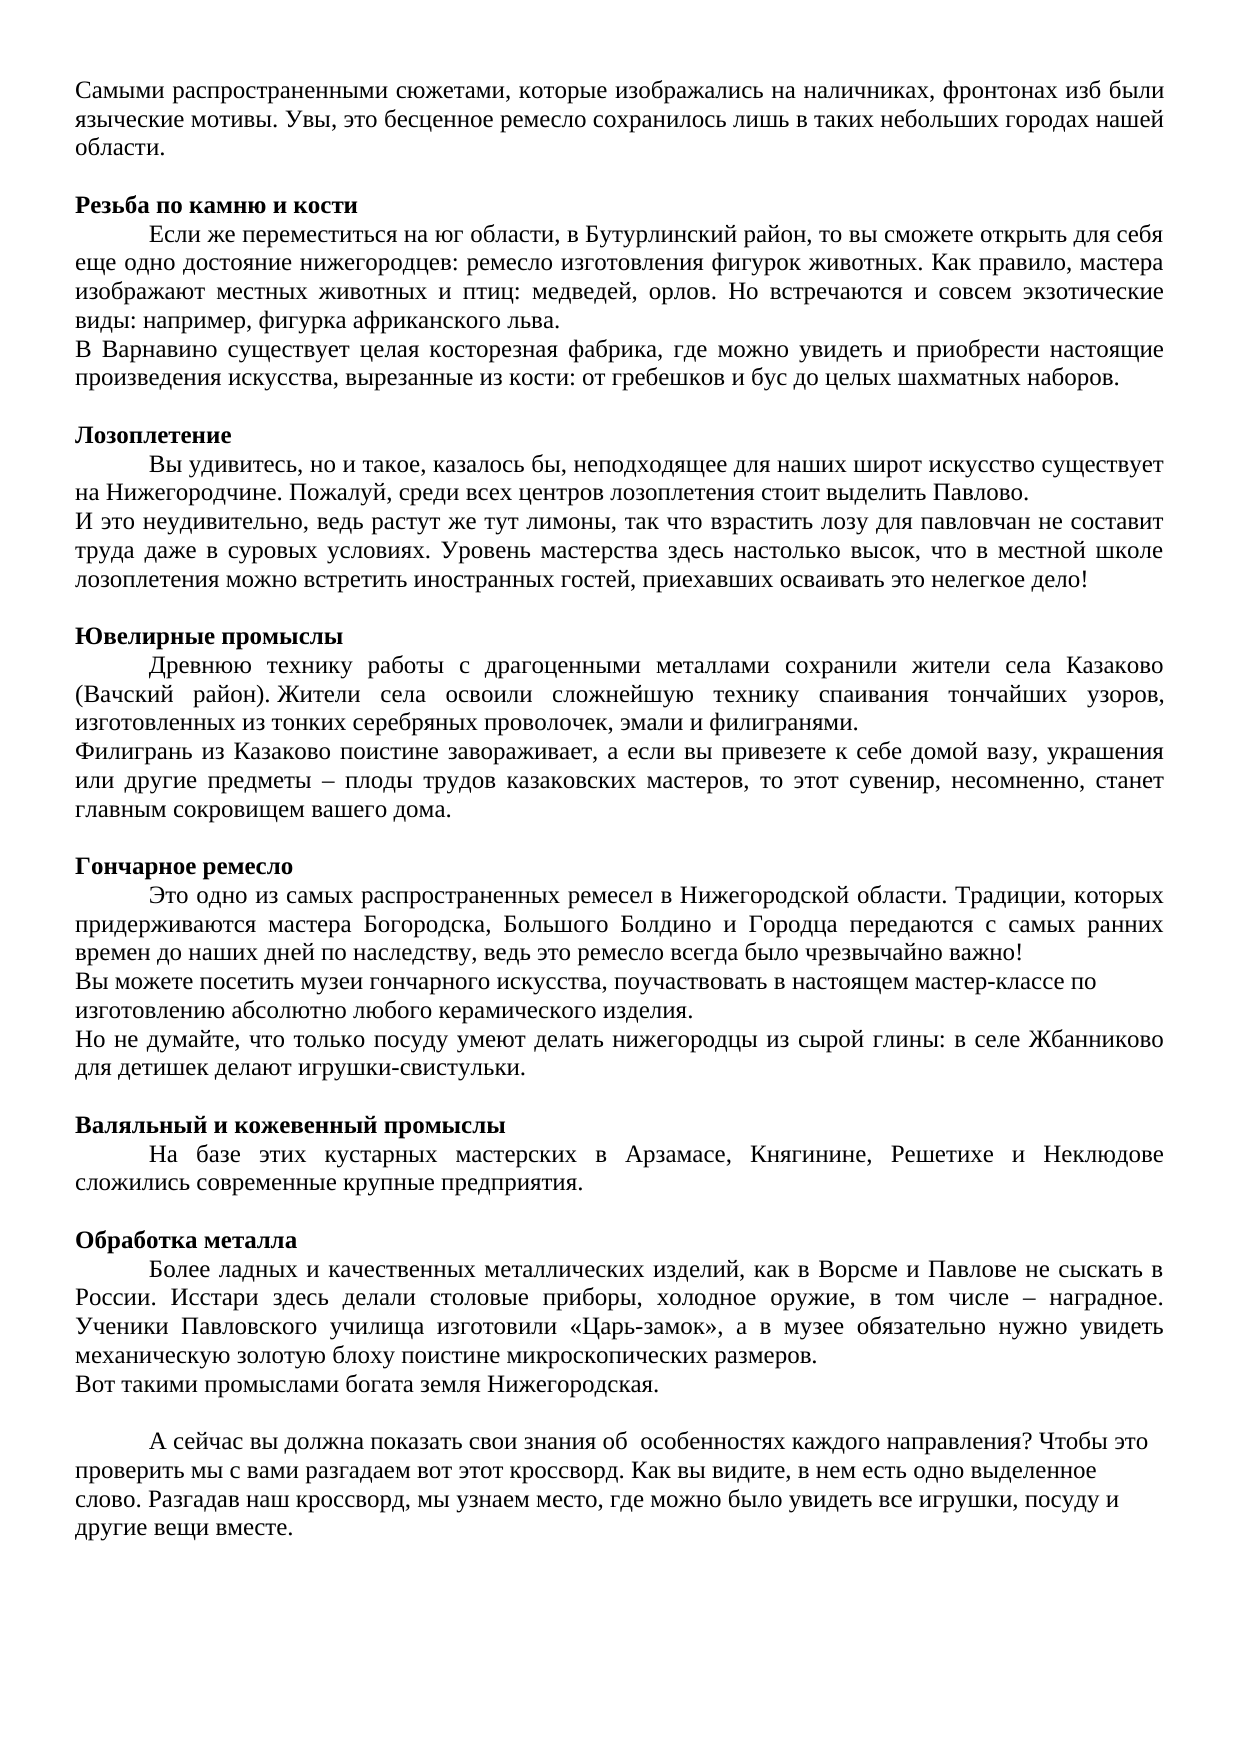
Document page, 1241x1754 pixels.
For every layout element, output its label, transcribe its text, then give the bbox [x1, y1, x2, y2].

text Обработка металла [75, 1225, 1165, 1254]
text Лозоплетение [75, 420, 1165, 449]
text А сейчас вы должна показать свои знания об особенностях каждого направления? Чтобы это проверить мы с вами разгадаем вот этот кроссворд. Как вы видите, в нем есть одно выделенное слово. Разгадав наш кроссворд, мы узнаем место, где можно было увидеть все игрушки, посуду и другие вещи вместе. [75, 1426, 1165, 1541]
text Более ладных и качественных металлических изделий, как в Ворсме и Павлове не сыскать в России. Исстари здесь делали столовые приборы, холодное оружие, в том числе – наградное. Ученики Павловского училища изготовили «Царь-замок», а в музее обязательно нужно увидеть механическую золотую блоху поистине микроскопических размеров. [75, 1254, 1165, 1369]
text Вы можете посетить музеи гончарного искусства, поучаствовать в настоящем мастер-классе по изготовлению абсолютно любого керамического изделия. [75, 966, 1165, 1024]
text Если же переместиться на юг области, в Бутурлинский район, то вы сможете открыть для себя еще одно достояние нижегородцев: ремесло изготовления фигурок животных. Как правило, мастера изображают местных животных и птиц: медведей, орлов. Но встречаются и совсем экзотические виды: например, фигурка африканского льва. [75, 219, 1165, 334]
text Вы удивитесь, но и такое, казалось бы, неподходящее для наших широт искусство существует на Нижегородчине. Пожалуй, среди всех центров лозоплетения стоит выделить Павлово. [75, 449, 1165, 506]
text Валяльный и кожевенный промыслы [75, 1110, 1165, 1139]
text Самыми распространенными сюжетами, которые изображались на наличниках, фронтонах изб были языческие мотивы. Увы, это бесценное ремесло сохранилось лишь в таких небольших городах нашей области. [75, 75, 1165, 161]
text Резьба по камню и кости [75, 190, 1165, 219]
text Вот такими промыслами богата земля Нижегородская. [75, 1369, 1165, 1397]
text Филигрань из Казаково поистине завораживает, а если вы привезете к себе домой вазу, украшения или другие предметы – плоды трудов казаковских мастеров, то этот сувенир, несомненно, станет главным сокровищем вашего дома. [75, 736, 1165, 822]
text Но не думайте, что только посуду умеют делать нижегородцы из сырой глины: в селе Жбанниково для детишек делают игрушки-свистульки. [75, 1024, 1165, 1081]
text И это неудивительно, ведь растут же тут лимоны, так что взрастить лозу для павловчан не составит труда даже в суровых условиях. Уровень мастерства здесь настолько высок, что в местной школе лозоплетения можно встретить иностранных гостей, приехавших осваивать это нелегкое дело! [75, 506, 1165, 592]
text На базе этих кустарных мастерских в Арзамасе, Княгинине, Решетихе и Неклюдове сложились современные крупные предприятия. [75, 1139, 1165, 1196]
text Ювелирные промыслы [75, 621, 1165, 650]
text Древнюю технику работы с драгоценными металлами сохранили жители села Казаково (Вачский район). Жители села освоили сложнейшую технику спаивания тончайших узоров, изготовленных из тонких серебряных проволочек, эмали и филигранями. [75, 650, 1165, 736]
text В Варнавино существует целая косторезная фабрика, где можно увидеть и приобрести настоящие произведения искусства, вырезанные из кости: от гребешков и бус до целых шахматных наборов. [75, 334, 1165, 391]
text Гончарное ремесло [75, 851, 1165, 880]
text Это одно из самых распространенных ремесел в Нижегородской области. Традиции, которых придерживаются мастера Богородска, Большого Болдино и Городца передаются с самых ранних времен до наших дней по наследству, ведь это ремесло всегда было чрезвычайно важно! [75, 880, 1165, 966]
